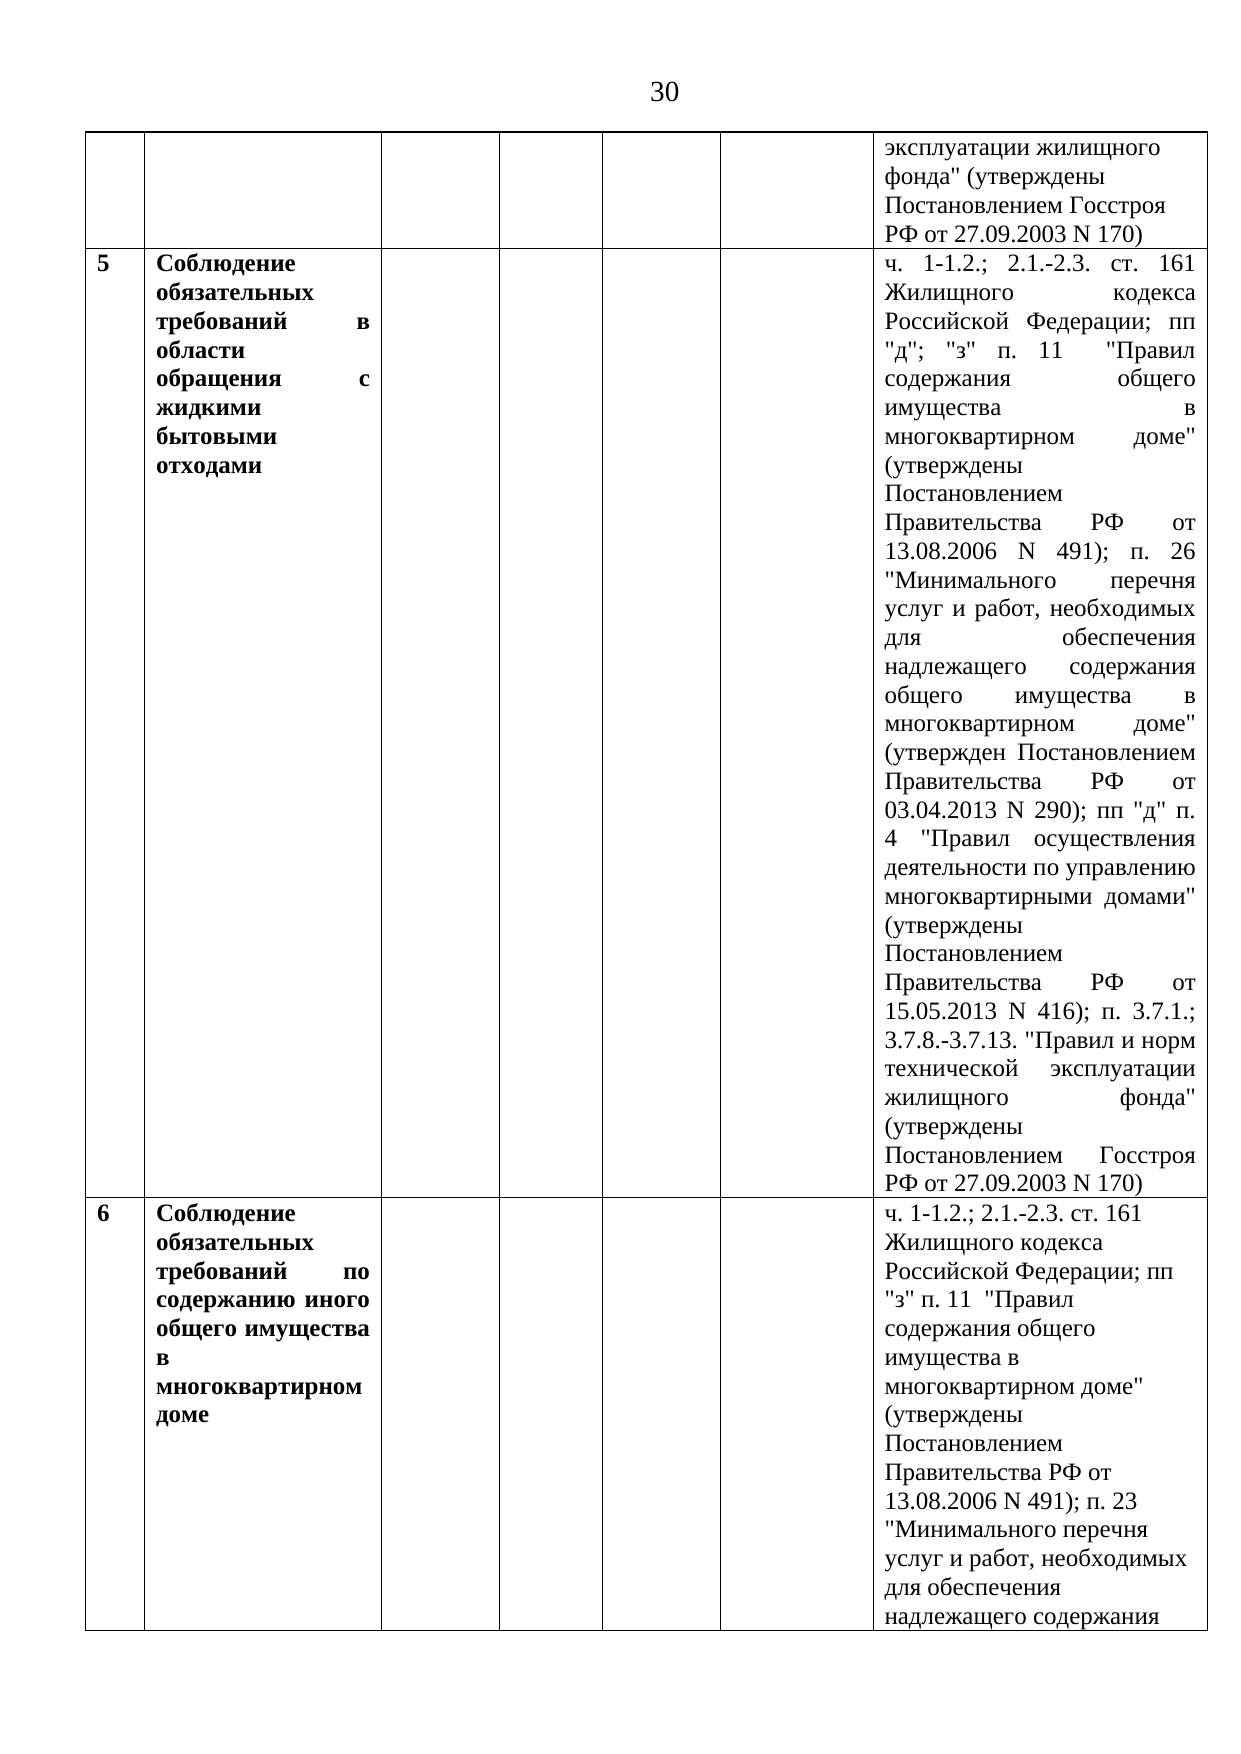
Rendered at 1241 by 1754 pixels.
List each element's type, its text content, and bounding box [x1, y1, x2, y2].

table_cell [603, 249, 720, 1197]
table_cell [721, 133, 873, 247]
table_cell 6 [86, 1198, 144, 1629]
table_cell [721, 1198, 873, 1629]
table_cell [603, 1198, 720, 1629]
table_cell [874, 1198, 1207, 1629]
table_cell [382, 249, 499, 1197]
table_cell [500, 133, 602, 247]
table_cell 4 [86, 133, 144, 247]
table_cell [500, 1198, 602, 1629]
table_cell 5 [86, 249, 144, 1197]
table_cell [145, 133, 381, 247]
table_cell [603, 133, 720, 247]
table_cell ч. 1-1.2.; 2.1.-2.3. ст. 161 Жилищного кодекса Российской Федерации; пп "д"; "з" п. 11 "Правил содержания общего имущества в многоквартирном доме" (утверждены Постановлением Правительства РФ от 13.08.2006 N 491); п. 26 "Минимального перечня услуг и работ, необходимых для обеспечения надлежащего содержания общего имущества в многоквартирном доме" (утвержден Постановлением Правительства РФ от 03.04.2013 N 290); пп "д" п. 4 "Правил осуществления деятельности по управлению многоквартирными домами" (утверждены Постановлением Правительства РФ от 15.05.2013 N 416); п. 3.7.1.; 3.7.8.-3.7.13. "Правил и норм технической эксплуатации жилищного фонда" (утверждены Постановлением Госстроя РФ от 27.09.2003 N 170) [874, 249, 1207, 1197]
table_cell [382, 133, 499, 247]
table_cell [382, 1198, 499, 1629]
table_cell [874, 133, 1207, 247]
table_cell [145, 1198, 381, 1629]
table_cell Соблюдение обязательных требований в области обращения с жидкими бытовыми отходами [145, 249, 381, 1197]
table_cell [500, 249, 602, 1197]
table_cell [721, 249, 873, 1197]
